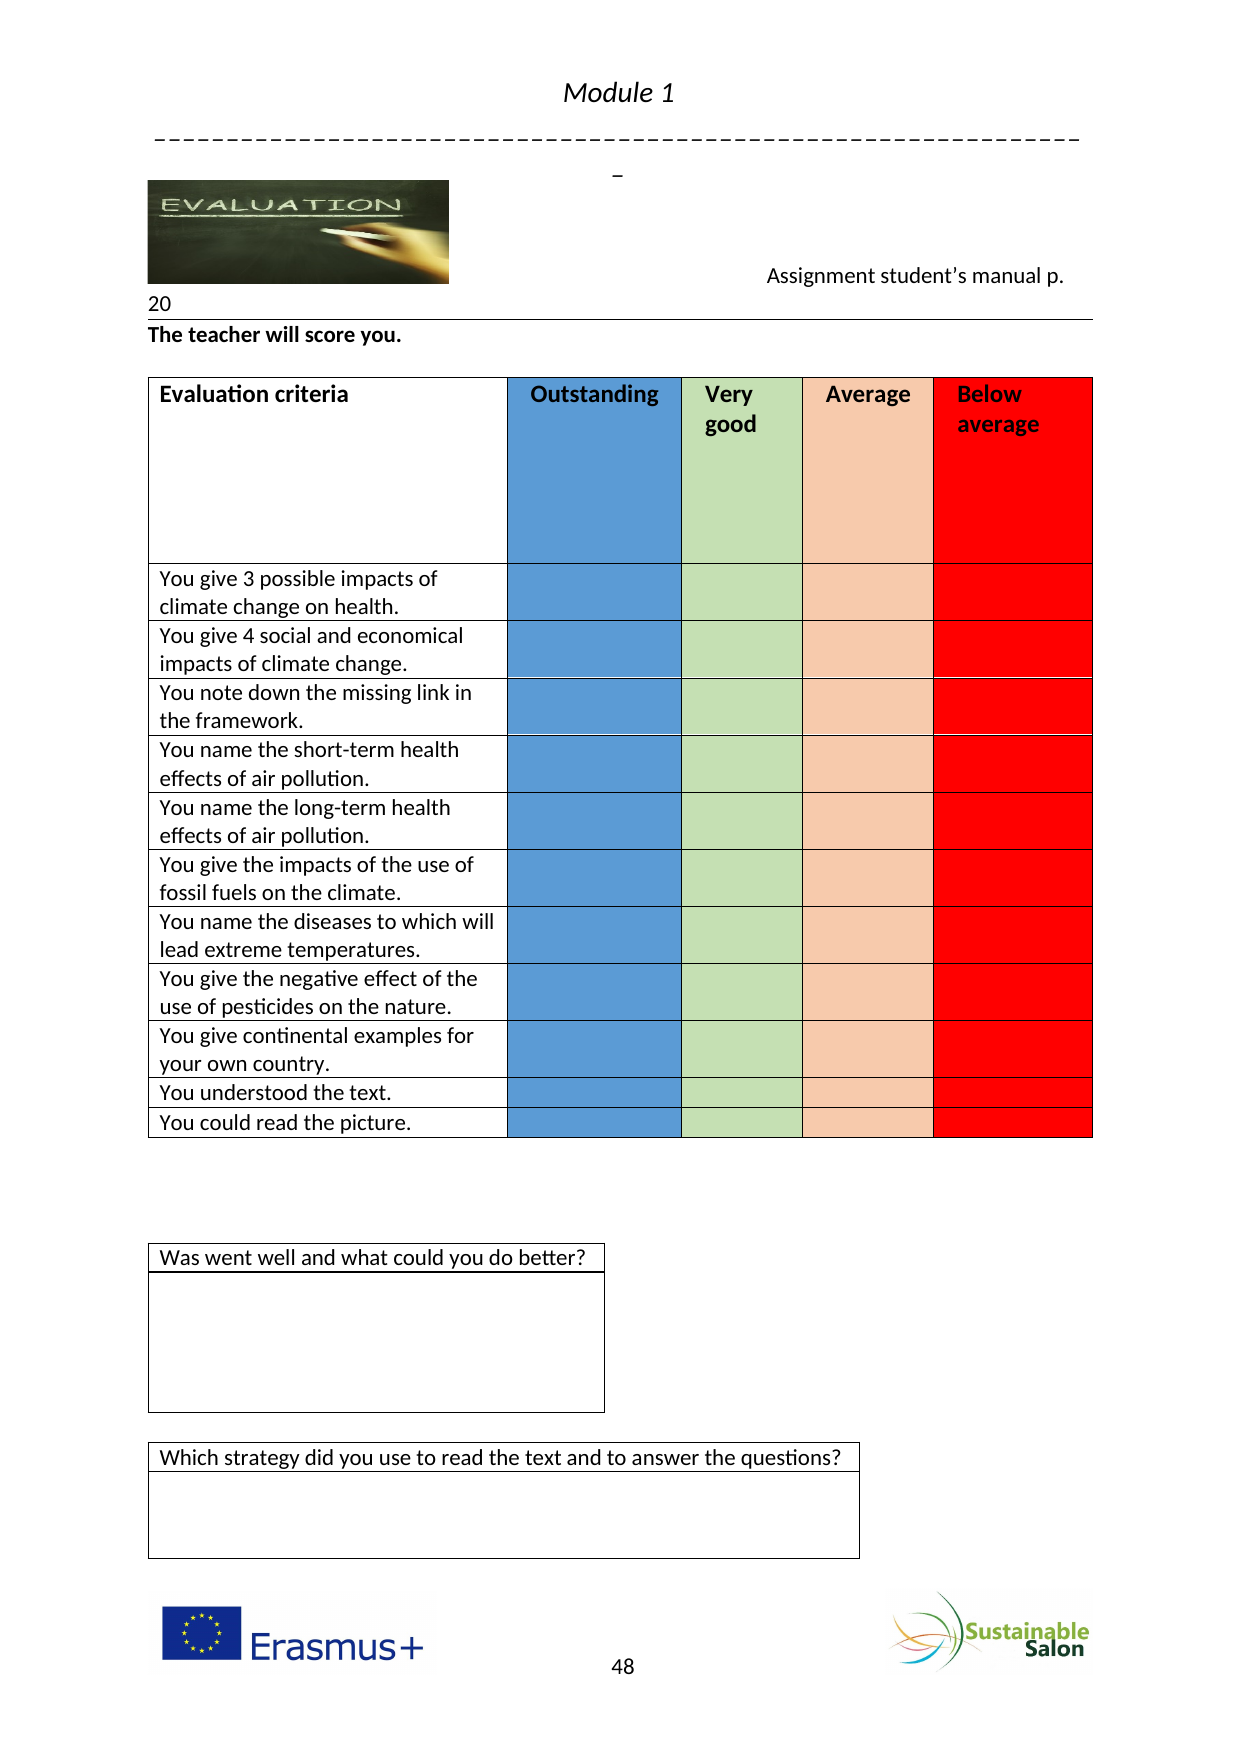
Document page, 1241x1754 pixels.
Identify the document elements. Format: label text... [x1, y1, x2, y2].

table_cell [682, 1108, 802, 1137]
table_cell You give 3 possible impacts of climate change on health. [149, 564, 507, 620]
table_cell [803, 679, 933, 734]
table_cell You give the negative effect of the use of pesticides on the nature. [149, 964, 507, 1020]
table_cell [803, 793, 933, 849]
picture [885, 1588, 1093, 1675]
table_cell [682, 907, 802, 963]
table_cell [934, 679, 1092, 734]
table_cell [508, 1078, 681, 1107]
text Assignment student’s manual p. 20 [148, 181, 1093, 319]
table_cell [934, 907, 1092, 963]
table_cell [803, 1021, 933, 1077]
table_cell You name the diseases to which will lead extreme temperatures. [149, 907, 507, 963]
table_cell [682, 793, 802, 849]
table_cell You give continental examples for your own country. [149, 1021, 507, 1077]
table_cell [934, 1108, 1092, 1137]
table_header Below average [934, 378, 1092, 563]
table_header Which strategy did you use to read the text and to answer the questions? [149, 1443, 859, 1471]
picture [147, 180, 449, 284]
table_cell [934, 564, 1092, 620]
text The teacher will score you. [148, 320, 1093, 348]
table_cell You name the short-term health effects of air pollution. [149, 736, 507, 792]
table_cell [682, 679, 802, 734]
table_cell [508, 564, 681, 620]
table_header Very good [682, 378, 802, 563]
table_cell [934, 621, 1092, 677]
table_cell [934, 1078, 1092, 1107]
table_cell [149, 1472, 859, 1558]
table_cell [682, 1078, 802, 1107]
table_cell [508, 736, 681, 792]
table_cell [508, 1021, 681, 1077]
table_cell [682, 1021, 802, 1077]
picture [147, 1591, 438, 1675]
table_cell [508, 621, 681, 677]
table_cell You could read the picture. [149, 1108, 507, 1137]
table_cell [934, 1021, 1092, 1077]
table_cell [682, 621, 802, 677]
table_cell [682, 736, 802, 792]
table_header Average [803, 378, 933, 563]
table_cell [508, 679, 681, 734]
table_cell [803, 907, 933, 963]
table_cell You give the impacts of the use of fossil fuels on the climate. [149, 850, 507, 906]
table_cell [508, 964, 681, 1020]
table_cell [934, 964, 1092, 1020]
table_cell [682, 564, 802, 620]
table_cell [803, 964, 933, 1020]
table_header Was went well and what could you do better? [149, 1244, 604, 1271]
table_cell [803, 564, 933, 620]
table_cell [508, 850, 681, 906]
table_header Outstanding [508, 378, 681, 563]
table_cell [803, 1108, 933, 1137]
table_cell [934, 736, 1092, 792]
table_cell [508, 1108, 681, 1137]
table_cell [682, 964, 802, 1020]
table_cell [934, 793, 1092, 849]
table_header Evaluation criteria [149, 378, 507, 563]
table_cell [934, 850, 1092, 906]
table_cell You give 4 social and economical impacts of climate change. [149, 621, 507, 677]
table_cell [803, 850, 933, 906]
table_cell [803, 1078, 933, 1107]
table_cell [149, 1273, 604, 1412]
table_cell [508, 907, 681, 963]
table_cell You name the long-term health effects of air pollution. [149, 793, 507, 849]
table_cell You note down the missing link in the framework. [149, 679, 507, 734]
table_cell [508, 793, 681, 849]
table_cell [803, 621, 933, 677]
table_cell [682, 850, 802, 906]
table_cell You understood the text. [149, 1078, 507, 1107]
table_cell [803, 736, 933, 792]
